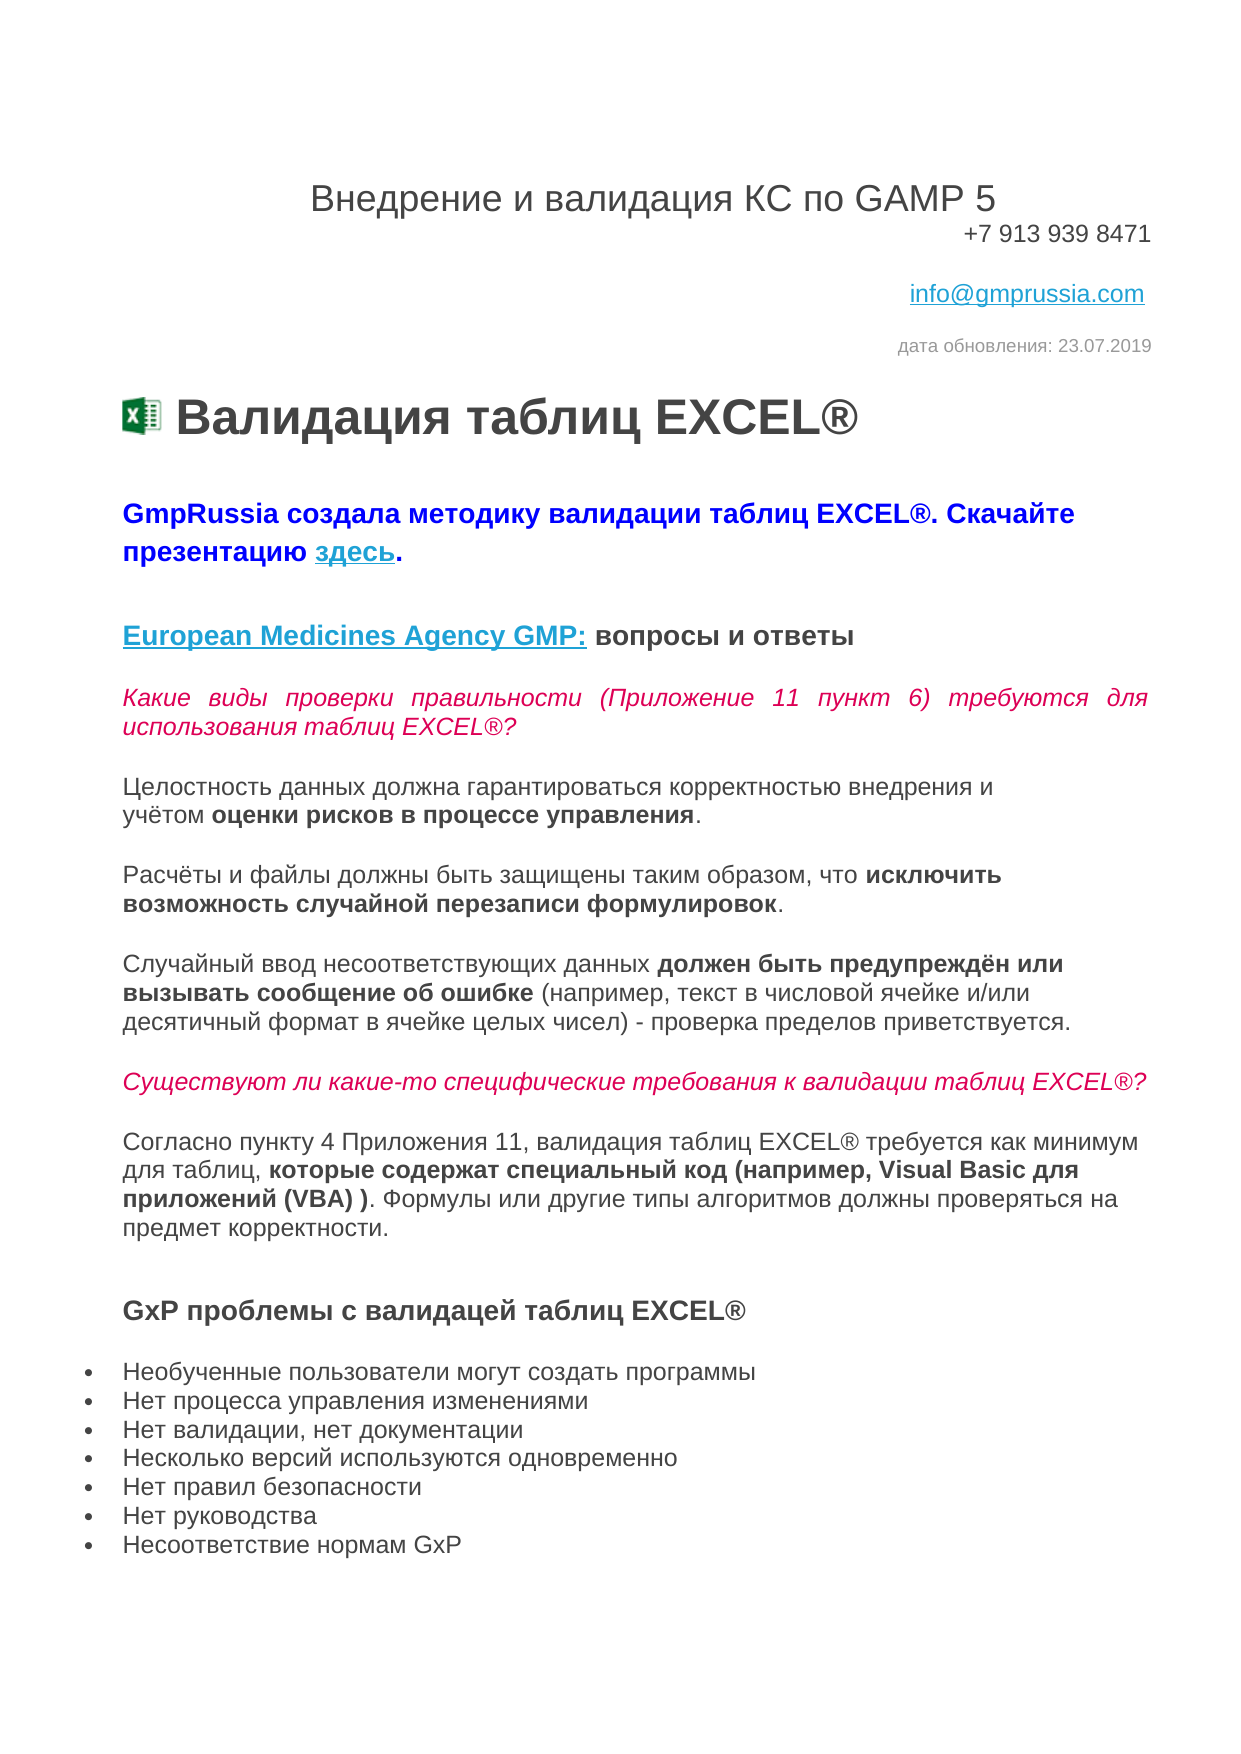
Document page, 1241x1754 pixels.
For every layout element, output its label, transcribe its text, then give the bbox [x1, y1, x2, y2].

text Валидация таблиц EXCEL® [122, 388, 1152, 445]
list Нет руководства [85, 1501, 1152, 1530]
text Согласно пункту 4 Приложения 11, валидация таблиц EXCEL® требуется как минимум для таблиц, которые содержат специальный код (например, Visual Basic для приложений (VBA) ). Формулы или другие типы алгоритмов должны проверяться на предмет корректности. [122, 1127, 1152, 1242]
text info@gmprussia.com [310, 279, 1152, 308]
list Нет правил безопасности [85, 1472, 1152, 1501]
text Случайный ввод несоответствующих данных должен быть предупреждён или вызывать сообщение об ошибке (например, текст в числовой ячейке и/или десятичный формат в ячейке целых чисел) - проверка пределов приветствуется. [122, 949, 1152, 1035]
text Существуют ли какие-то специфические требования к валидации таблиц EXCEL®? [122, 1067, 1152, 1095]
list Необученные пользователи могут создать программы [85, 1357, 1152, 1386]
picture [122, 397, 162, 435]
list Несоответствие нормам GxP [85, 1530, 1152, 1558]
text GmpRussia создала методику валидации таблиц EXCEL®. Скачайте презентацию здесь. [122, 492, 1152, 567]
text дата обновления: 23.07.2019 [122, 328, 1152, 357]
list Несколько версий используются одновременно [85, 1443, 1152, 1472]
list Нет процесса управления изменениями [85, 1386, 1152, 1415]
text +7 913 939 8471 [310, 219, 1152, 248]
text European Medicines Agency GMP: вопросы и ответы [122, 614, 1152, 652]
text Какие виды проверки правильности (Приложение 11 пункт 6) требуются для использования таблиц EXCEL®? [122, 683, 1152, 740]
list Нет валидации, нет документации [85, 1415, 1152, 1443]
text Целостность данных должна гарантироваться корректностью внедрения и учётом оценки рисков в процессе управления. [122, 772, 1152, 829]
text GxP проблемы с валидацей таблиц EXCEL® [122, 1288, 1152, 1326]
text Расчёты и файлы должны быть защищены таким образом, что исключить возможность случайной перезаписи формулировок. [122, 860, 1152, 918]
text Внедрение и валидация КС по GAMP 5 [310, 172, 1152, 219]
